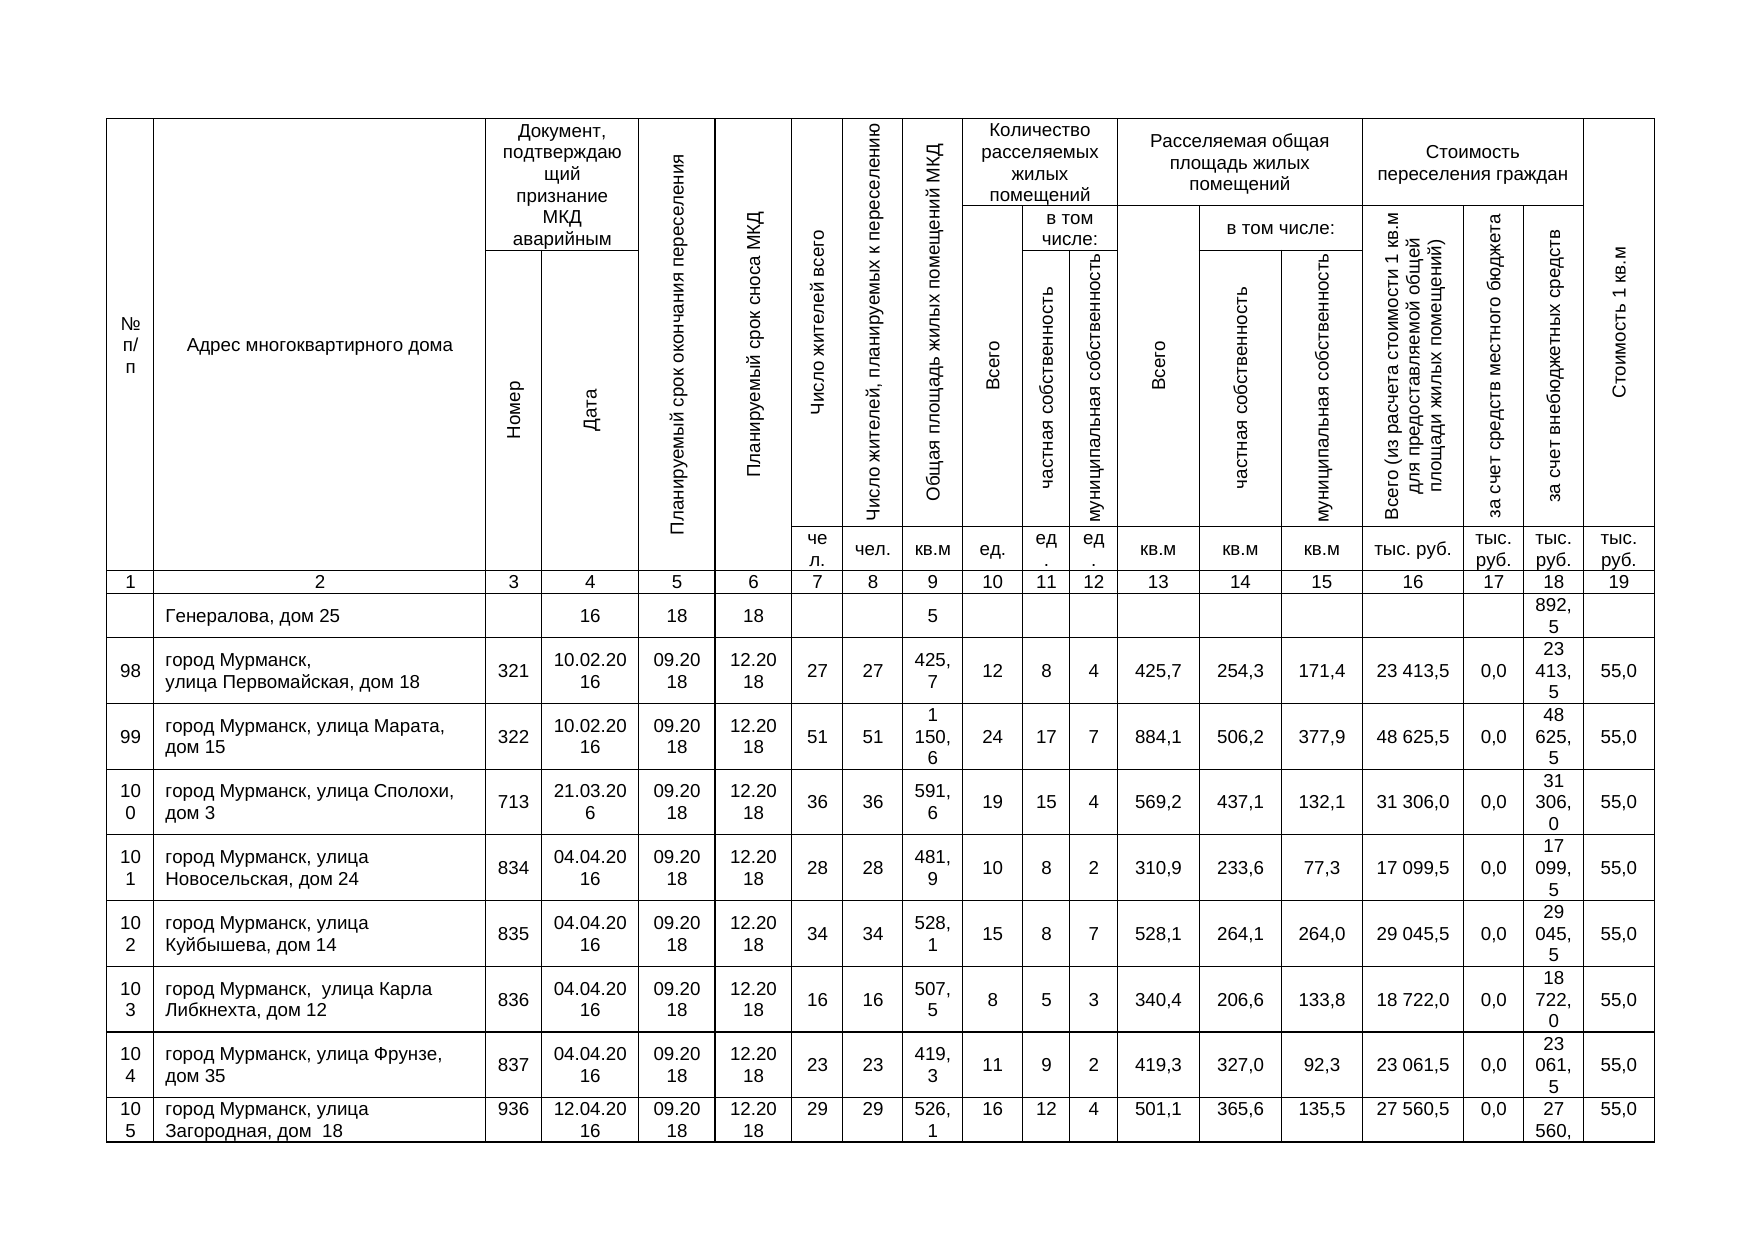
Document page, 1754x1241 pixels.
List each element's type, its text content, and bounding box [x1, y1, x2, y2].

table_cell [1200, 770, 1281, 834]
table_header № п/п [107, 119, 153, 570]
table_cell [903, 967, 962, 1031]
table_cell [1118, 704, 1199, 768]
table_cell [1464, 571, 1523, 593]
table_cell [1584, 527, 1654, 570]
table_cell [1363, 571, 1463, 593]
table_cell муниципальная собственность [1070, 251, 1117, 526]
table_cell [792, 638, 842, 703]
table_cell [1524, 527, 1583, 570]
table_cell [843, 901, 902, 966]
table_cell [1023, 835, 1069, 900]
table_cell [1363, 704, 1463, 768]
table_cell Всего [963, 206, 1022, 526]
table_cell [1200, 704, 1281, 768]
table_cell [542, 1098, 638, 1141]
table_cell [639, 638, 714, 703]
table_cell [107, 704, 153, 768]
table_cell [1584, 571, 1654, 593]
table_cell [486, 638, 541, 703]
table_cell муниципальная собственность [1282, 251, 1362, 526]
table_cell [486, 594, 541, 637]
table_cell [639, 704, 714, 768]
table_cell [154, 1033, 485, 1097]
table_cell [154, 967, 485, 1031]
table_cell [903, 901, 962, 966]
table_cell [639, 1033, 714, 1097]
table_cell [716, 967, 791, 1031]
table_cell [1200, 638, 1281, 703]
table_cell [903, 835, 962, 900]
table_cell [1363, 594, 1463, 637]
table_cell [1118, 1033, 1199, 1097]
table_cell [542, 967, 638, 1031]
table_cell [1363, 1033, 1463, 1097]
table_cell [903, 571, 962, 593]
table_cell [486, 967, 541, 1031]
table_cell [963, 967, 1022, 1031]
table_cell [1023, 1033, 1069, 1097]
table_cell чел. [792, 527, 842, 570]
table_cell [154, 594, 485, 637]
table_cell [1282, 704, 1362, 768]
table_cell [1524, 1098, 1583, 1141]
table_header Адрес многоквартирного дома [154, 119, 485, 570]
table_header Количество расселяемых жилых помещений [963, 119, 1117, 205]
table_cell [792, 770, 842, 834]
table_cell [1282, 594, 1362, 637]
table_cell Всего [1118, 206, 1199, 526]
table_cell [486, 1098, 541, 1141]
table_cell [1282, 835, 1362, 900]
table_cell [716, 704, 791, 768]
table_cell за счет внебюджетных средств [1524, 206, 1583, 526]
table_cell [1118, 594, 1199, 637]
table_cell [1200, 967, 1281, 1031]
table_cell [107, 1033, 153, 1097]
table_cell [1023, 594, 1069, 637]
table_header Расселяемая общая площадь жилых помещений [1118, 119, 1362, 205]
table_header Общая площадь жилых помещений МКД [903, 119, 962, 526]
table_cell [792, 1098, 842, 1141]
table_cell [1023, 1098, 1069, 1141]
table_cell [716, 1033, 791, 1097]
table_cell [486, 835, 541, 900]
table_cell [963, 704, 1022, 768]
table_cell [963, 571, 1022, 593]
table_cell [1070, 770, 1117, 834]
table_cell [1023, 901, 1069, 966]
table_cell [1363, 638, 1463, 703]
table_cell Всего (из расчета стоимости 1 кв.м для предоставляемой общей площади жилых помещений) [1363, 206, 1463, 526]
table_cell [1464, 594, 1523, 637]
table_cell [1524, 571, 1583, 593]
table_cell Номер [486, 251, 541, 570]
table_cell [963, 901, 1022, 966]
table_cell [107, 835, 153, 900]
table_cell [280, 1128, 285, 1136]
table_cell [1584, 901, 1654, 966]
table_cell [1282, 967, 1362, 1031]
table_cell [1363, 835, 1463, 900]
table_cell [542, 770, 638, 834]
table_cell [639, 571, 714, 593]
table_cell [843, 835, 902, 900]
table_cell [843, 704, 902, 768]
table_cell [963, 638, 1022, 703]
table_cell частная собственность [1023, 251, 1069, 526]
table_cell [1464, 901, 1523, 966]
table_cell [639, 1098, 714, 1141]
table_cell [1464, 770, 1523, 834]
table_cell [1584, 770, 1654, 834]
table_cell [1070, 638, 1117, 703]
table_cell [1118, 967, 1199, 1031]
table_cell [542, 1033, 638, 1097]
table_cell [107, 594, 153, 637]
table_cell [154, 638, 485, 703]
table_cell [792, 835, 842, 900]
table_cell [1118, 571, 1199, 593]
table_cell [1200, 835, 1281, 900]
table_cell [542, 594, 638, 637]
table_header Планируемый срок сноса МКД [716, 119, 791, 570]
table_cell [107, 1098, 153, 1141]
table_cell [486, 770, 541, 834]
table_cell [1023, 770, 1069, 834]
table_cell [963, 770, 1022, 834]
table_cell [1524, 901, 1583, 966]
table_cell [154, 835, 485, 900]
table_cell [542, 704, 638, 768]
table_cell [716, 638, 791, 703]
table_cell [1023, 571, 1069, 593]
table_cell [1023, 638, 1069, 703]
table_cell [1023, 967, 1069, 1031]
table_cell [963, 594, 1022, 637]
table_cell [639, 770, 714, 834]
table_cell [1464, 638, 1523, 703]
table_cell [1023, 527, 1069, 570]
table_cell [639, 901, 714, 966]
table_cell в том числе: [1200, 206, 1362, 249]
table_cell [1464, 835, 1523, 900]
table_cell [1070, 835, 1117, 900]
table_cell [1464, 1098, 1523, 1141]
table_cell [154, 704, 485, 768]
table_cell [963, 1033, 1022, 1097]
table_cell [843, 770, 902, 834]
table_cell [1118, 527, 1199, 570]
table_header Число жителей, планируемых к переселению [843, 119, 902, 526]
table_cell кв.м [903, 527, 962, 570]
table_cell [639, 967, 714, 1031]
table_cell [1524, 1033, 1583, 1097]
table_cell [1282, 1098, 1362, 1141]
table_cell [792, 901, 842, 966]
table_cell за счет средств местного бюджета [1464, 206, 1523, 526]
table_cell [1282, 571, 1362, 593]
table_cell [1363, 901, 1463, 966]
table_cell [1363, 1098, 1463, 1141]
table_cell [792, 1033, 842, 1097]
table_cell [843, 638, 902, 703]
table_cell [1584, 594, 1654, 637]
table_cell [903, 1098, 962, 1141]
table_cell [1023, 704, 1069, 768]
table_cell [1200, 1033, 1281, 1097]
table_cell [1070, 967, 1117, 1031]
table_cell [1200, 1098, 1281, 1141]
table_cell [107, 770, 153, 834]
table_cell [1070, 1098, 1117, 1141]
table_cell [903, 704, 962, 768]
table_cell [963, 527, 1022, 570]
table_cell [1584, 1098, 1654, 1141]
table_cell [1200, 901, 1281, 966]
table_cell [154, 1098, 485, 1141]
table_header Число жителей всего [792, 119, 842, 526]
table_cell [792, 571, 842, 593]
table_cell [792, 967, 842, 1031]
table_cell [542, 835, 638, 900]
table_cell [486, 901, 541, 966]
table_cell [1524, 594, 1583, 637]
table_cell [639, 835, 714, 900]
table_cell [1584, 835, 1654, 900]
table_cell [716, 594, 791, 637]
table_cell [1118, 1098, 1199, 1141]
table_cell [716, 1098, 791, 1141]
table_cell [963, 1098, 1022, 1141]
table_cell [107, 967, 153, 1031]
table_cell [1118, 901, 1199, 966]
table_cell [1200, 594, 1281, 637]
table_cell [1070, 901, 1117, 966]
table_cell чел. [843, 527, 902, 570]
table_header Стоимость переселения граждан [1363, 119, 1583, 205]
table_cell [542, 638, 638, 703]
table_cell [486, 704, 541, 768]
table_header Стоимость 1 кв.м [1584, 119, 1654, 526]
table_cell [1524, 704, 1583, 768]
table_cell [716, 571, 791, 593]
table_header Планируемый срок окончания переселения [639, 119, 714, 570]
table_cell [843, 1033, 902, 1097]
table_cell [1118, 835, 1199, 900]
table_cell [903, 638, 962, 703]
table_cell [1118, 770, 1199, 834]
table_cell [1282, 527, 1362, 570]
table_cell в том числе: [1023, 206, 1117, 249]
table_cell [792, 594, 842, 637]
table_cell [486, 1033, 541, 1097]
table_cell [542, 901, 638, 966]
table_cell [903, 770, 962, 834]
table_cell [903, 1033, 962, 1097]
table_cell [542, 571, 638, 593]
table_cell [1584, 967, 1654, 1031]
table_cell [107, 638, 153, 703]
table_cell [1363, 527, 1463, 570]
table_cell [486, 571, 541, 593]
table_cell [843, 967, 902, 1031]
table_cell частная собственность [1200, 251, 1281, 526]
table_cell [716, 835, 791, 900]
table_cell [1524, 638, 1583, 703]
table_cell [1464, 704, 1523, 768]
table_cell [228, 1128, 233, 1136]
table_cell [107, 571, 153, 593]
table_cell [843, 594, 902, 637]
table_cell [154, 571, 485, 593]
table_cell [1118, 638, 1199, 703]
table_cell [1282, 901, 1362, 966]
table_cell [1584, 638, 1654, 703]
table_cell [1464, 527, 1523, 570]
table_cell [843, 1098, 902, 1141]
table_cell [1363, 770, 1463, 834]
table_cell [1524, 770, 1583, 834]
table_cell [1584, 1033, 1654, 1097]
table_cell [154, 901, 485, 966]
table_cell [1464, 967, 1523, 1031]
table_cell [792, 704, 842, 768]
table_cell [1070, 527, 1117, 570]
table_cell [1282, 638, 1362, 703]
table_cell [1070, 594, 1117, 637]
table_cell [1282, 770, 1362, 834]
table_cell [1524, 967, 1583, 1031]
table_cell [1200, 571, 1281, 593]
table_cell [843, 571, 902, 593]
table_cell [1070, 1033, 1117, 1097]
table_cell Дата [542, 251, 638, 570]
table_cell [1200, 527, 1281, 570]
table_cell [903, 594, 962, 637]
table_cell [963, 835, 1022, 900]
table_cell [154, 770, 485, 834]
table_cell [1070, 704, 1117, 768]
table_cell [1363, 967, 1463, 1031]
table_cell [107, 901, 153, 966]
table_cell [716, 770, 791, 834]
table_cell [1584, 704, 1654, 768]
table_header Документ, подтверждающий признание МКД аварийным [486, 119, 638, 249]
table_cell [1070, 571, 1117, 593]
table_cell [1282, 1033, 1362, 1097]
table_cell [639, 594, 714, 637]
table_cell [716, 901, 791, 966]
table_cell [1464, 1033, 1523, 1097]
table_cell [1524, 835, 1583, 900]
